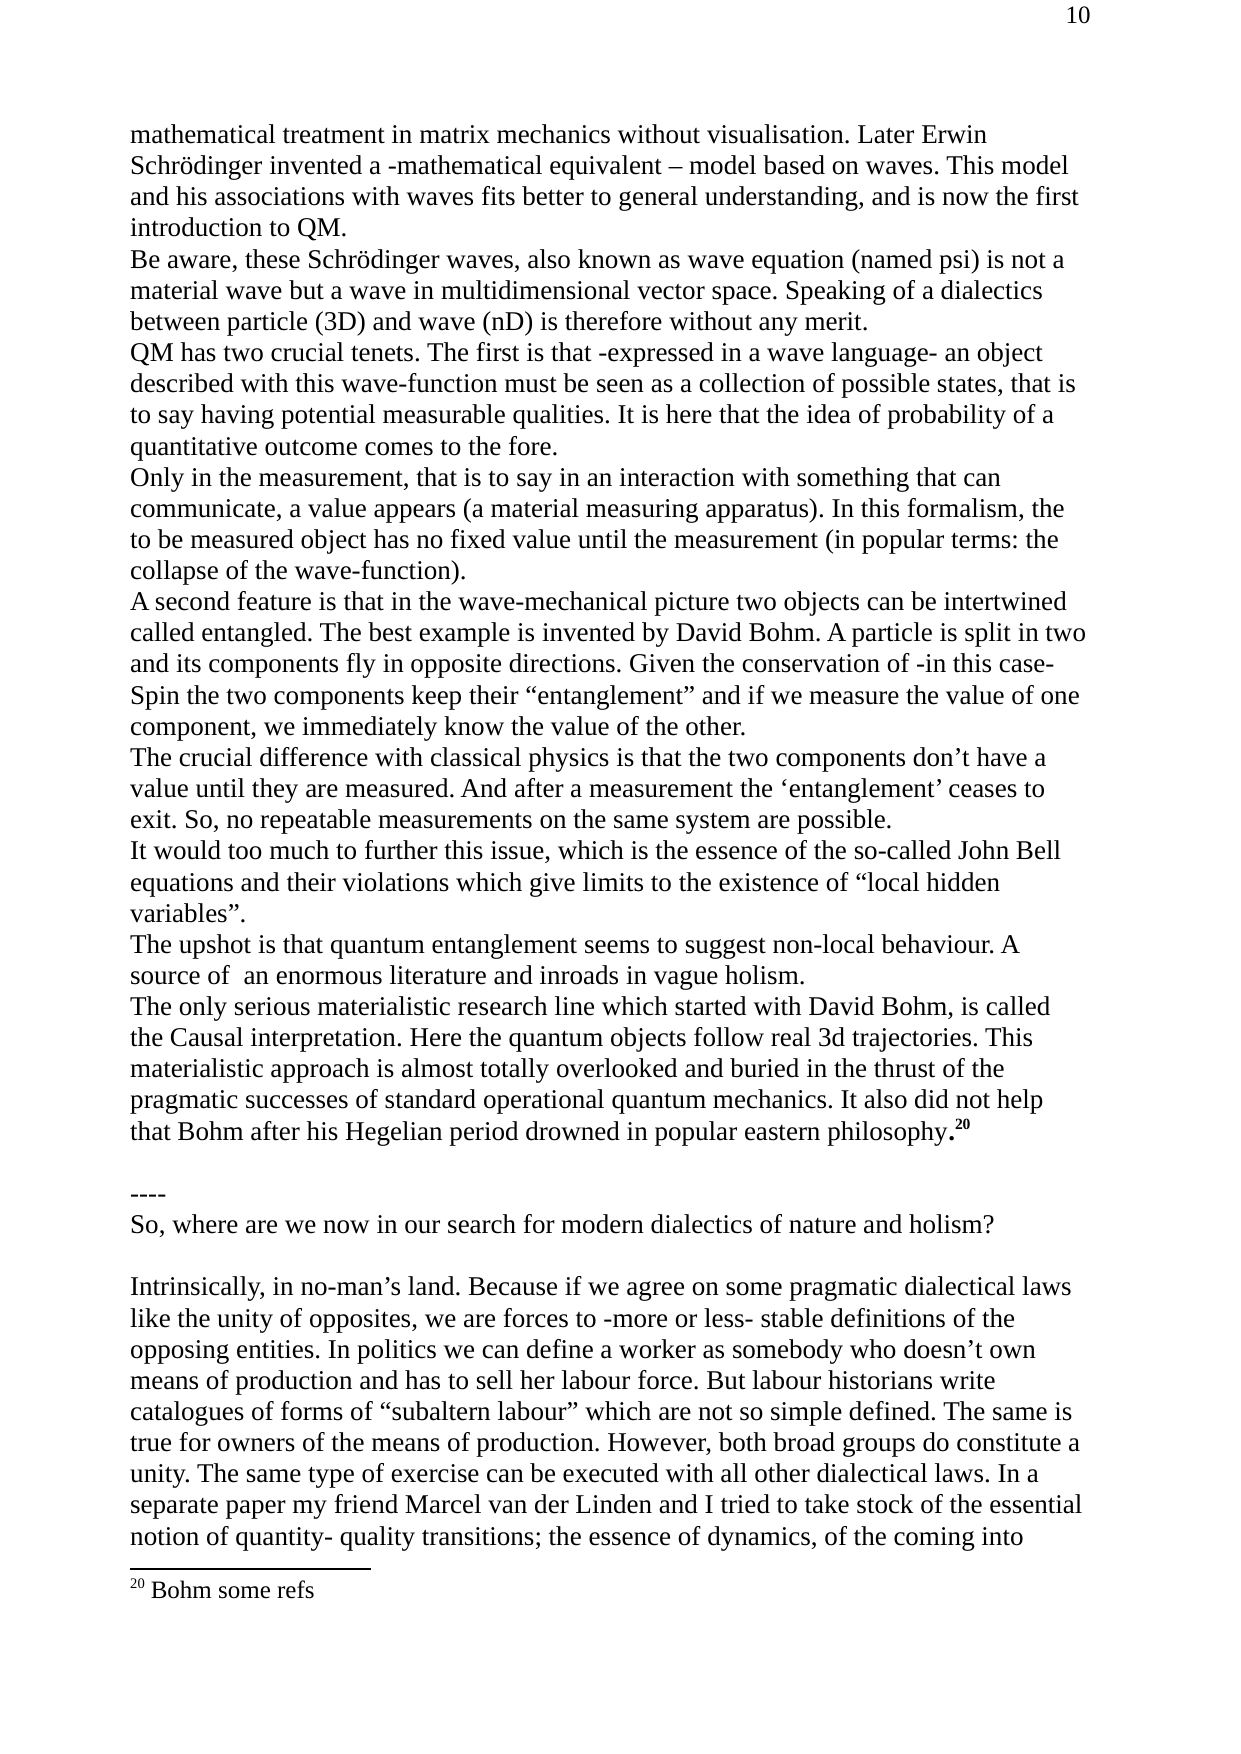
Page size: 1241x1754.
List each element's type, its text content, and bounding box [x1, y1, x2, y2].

text Only in the measurement, that is to say in an interaction with something that can communicate, a value appears (a material measuring apparatus). In this formalism, the to be measured object has no fixed value until the measurement (in popular terms: the collapse of the wave-function). [130, 461, 1090, 585]
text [130, 118, 1090, 243]
text The crucial difference with classical physics is that the two components don’t have a value until they are measured. And after a measurement the ‘entanglement’ ceases to exit. So, no repeatable measurements on the same system are possible. [130, 741, 1090, 834]
text A second feature is that in the wave-mechanical picture two objects can be intertwined called entangled. The best example is invented by David Bohm. A particle is split in two and its components fly in opposite directions. Given the conservation of -in this case- Spin the two components keep their “entanglement” and if we measure the value of one component, we immediately know the value of the other. [130, 585, 1090, 741]
text It would too much to further this issue, which is the essence of the so-called John Bell equations and their violations which give limits to the existence of “local hidden variables”. [130, 834, 1090, 928]
text The only serious materialistic research line which started with David Bohm, is called the Causal interpretation. Here the quantum objects follow real 3d trajectories. This materialistic approach is almost totally overlooked and buried in the thrust of the pragmatic successes of standard operational quantum mechanics. It also did not help that Bohm after his Hegelian period drowned in popular eastern philosophy. [130, 990, 1090, 1146]
text The upshot is that quantum entanglement seems to suggest non-local behaviour. A source of an enormous literature and inroads in vague holism. [130, 928, 1090, 990]
text ---- [130, 1177, 1090, 1208]
text QM has two crucial tenets. The first is that -expressed in a wave language- an object described with this wave-function must be seen as a collection of possible states, that is to say having potential measurable qualities. It is here that the idea of probability of a quantitative outcome comes to the fore. [130, 336, 1090, 461]
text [130, 1271, 1090, 1551]
text So, where are we now in our search for modern dialectics of nature and holism? [130, 1208, 1090, 1239]
text Be aware, these Schrödinger waves, also known as wave equation (named psi) is not a material wave but a wave in multidimensional vector space. Speaking of a dialectics between particle (3D) and wave (nD) is therefore without any merit. [130, 243, 1090, 336]
